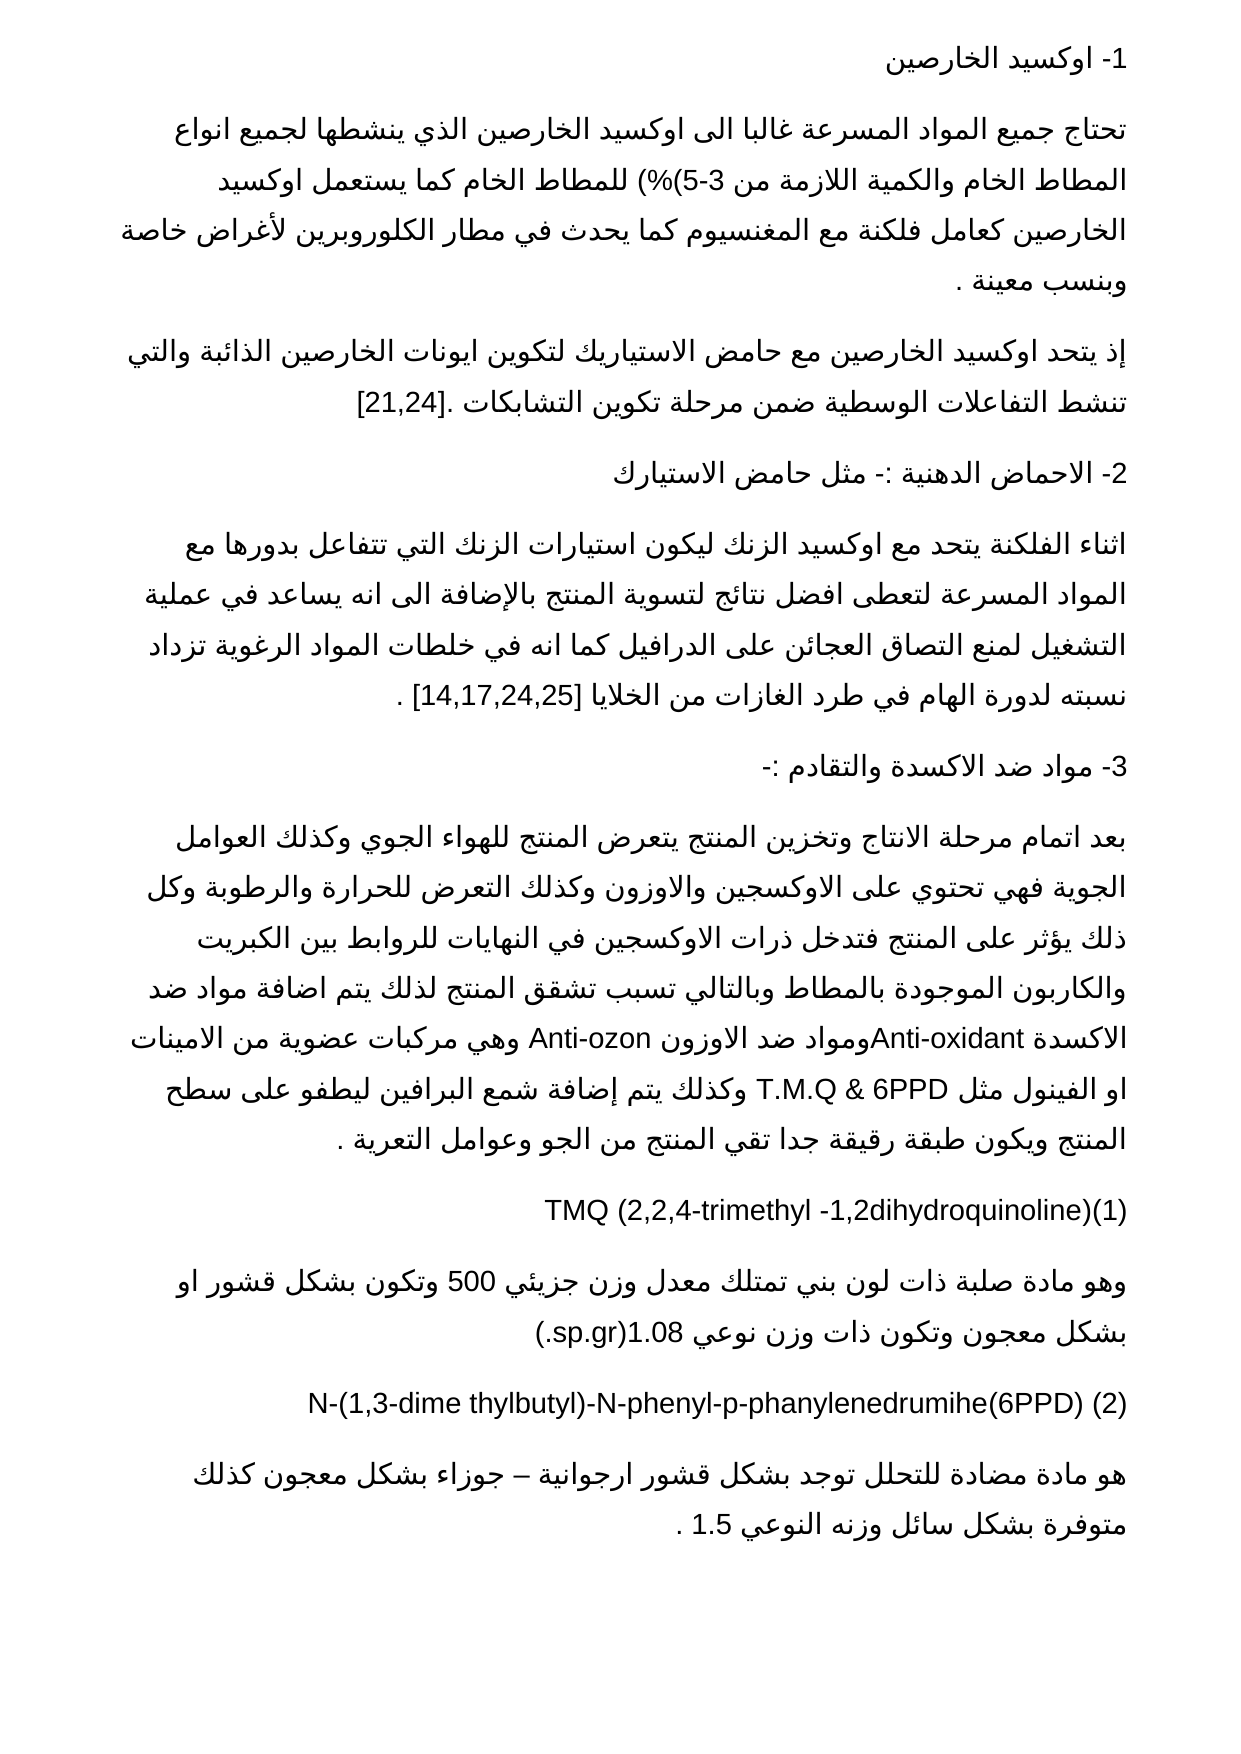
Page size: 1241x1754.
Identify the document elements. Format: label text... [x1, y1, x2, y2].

text بعد اتمام مرحلة الانتاج وتخزين المنتج يتعرض المنتج للهواء الجوي وكذلك العوامل الجوية فهي تحتوي على الاوكسجين والاوزون وكذلك التعرض للحرارة والرطوبة وكل ذلك يؤثر على المنتج فتدخل ذرات الاوكسجين في النهايات للروابط بين الكبريت والكاربون الموجودة بالمطاط وبالتالي تسبب تشقق المنتج لذلك يتم اضافة مواد ضد الاكسدة Anti-oxidantومواد ضد الاوزون Anti-ozon وهي مركبات عضوية من الامينات او الفينول مثل T.M.Q & 6PPD وكذلك يتم إضافة شمع البرافين ليطفو على سطح المنتج ويكون طبقة رقيقة جدا تقي المنتج من الجو وعوامل التعرية . [112, 820, 1128, 1156]
text N-(1,3-dime thylbutyl)-N-phenyl-p-phanylenedrumihe(6PPD) (2) [112, 1386, 1128, 1419]
text 3- مواد ضد الاكسدة والتقادم :- [112, 749, 1128, 783]
text TMQ (2,2,4-trimethyl -1,2dihydroquinoline)(1) [112, 1193, 1128, 1227]
text وهو مادة صلبة ذات لون بني تمتلك معدل وزن جزيئي 500 وتكون بشكل قشور او بشكل معجون وتكون ذات وزن نوعي 1.08(sp.gr.) [112, 1264, 1128, 1348]
text هو مادة مضادة للتحلل توجد بشكل قشور ارجوانية – جوزاء بشكل معجون كذلك متوفرة بشكل سائل وزنه النوعي 1.5 . [112, 1457, 1128, 1541]
text اثناء الفلكنة يتحد مع اوكسيد الزنك ليكون استيارات الزنك التي تتفاعل بدورها مع المواد المسرعة لتعطى افضل نتائج لتسوية المنتج بالإضافة الى انه يساعد في عملية التشغيل لمنع التصاق العجائن على الدرافيل كما انه في خلطات المواد الرغوية تزداد نسبته لدورة الهام في طرد الغازات من الخلايا [14,17,24,25] . [112, 527, 1128, 711]
text تحتاج جميع المواد المسرعة غالبا الى اوكسيد الخارصين الذي ينشطها لجميع انواع المطاط الخام والكمية اللازمة من 3-5)%) للمطاط الخام كما يستعمل اوكسيد الخارصين كعامل فلكنة مع المغنسيوم كما يحدث في مطار الكلوروبرين لأغراض خاصة وبنسب معينة . [112, 112, 1128, 297]
text 1- اوكسيد الخارصين [112, 41, 1128, 75]
text 2- الاحماض الدهنية :- مثل حامض الاستيارك [112, 456, 1128, 489]
text إذ يتحد اوكسيد الخارصين مع حامض الاستياريك لتكوين ايونات الخارصين الذائبة والتي تنشط التفاعلات الوسطية ضمن مرحلة تكوين التشابكات .[21,24] [112, 334, 1128, 418]
